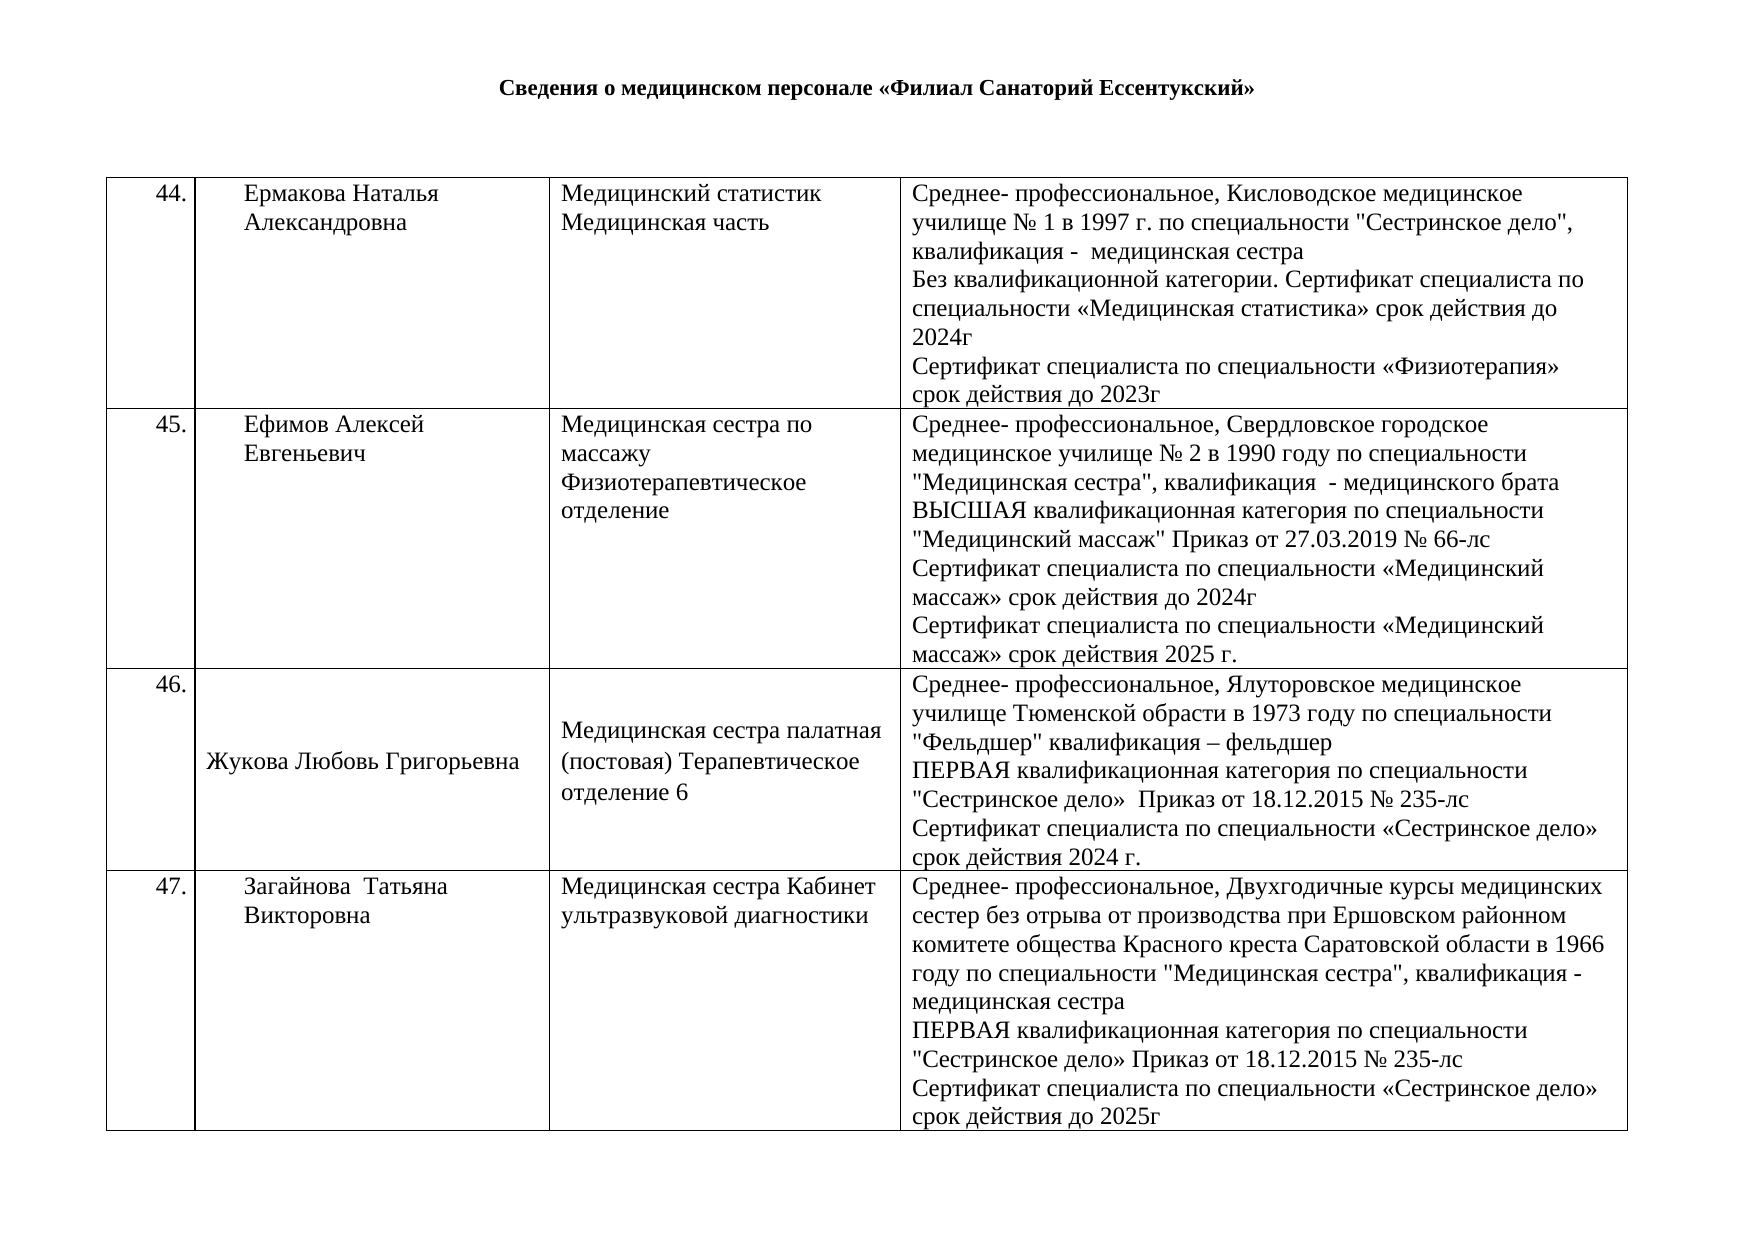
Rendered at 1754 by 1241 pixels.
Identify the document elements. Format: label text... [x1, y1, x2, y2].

table_cell [107, 669, 194, 870]
table_cell Медицинская сестра Кабинет ультразвуковой диагностики [550, 871, 900, 1130]
table_cell Медицинская сестра палатная (постовая) Терапевтическое отделение 6 [550, 669, 900, 870]
table_cell Жукова Любовь Григорьевна [196, 669, 549, 870]
table_cell [107, 178, 194, 408]
table_cell Загайнова Татьяна Викторовна [196, 871, 549, 1130]
table_cell Среднее- профессиональное, Ялуторовское медицинское училище Тюменской обрасти в 1973 году по специальности "Фельдшер" квалификация – фельдшер ПЕРВАЯ квалификационная категория по специальности "Сестринское дело» Приказ от 18.12.2015 № 235-лс Сертификат специалиста по специальности «Сестринское дело» срок действия 2024 г. [901, 669, 1627, 870]
table_cell [107, 871, 194, 1130]
table_cell Среднее- профессиональное, Кисловодское медицинское училище № 1 в 1997 г. по специальности "Сестринское дело", квалификация - медицинская сестра Без квалификационной категории. Сертификат специалиста по специальности «Медицинская статистика» срок действия до 2024г Сертификат специалиста по специальности «Физиотерапия» срок действия до 2023г [901, 178, 1627, 408]
table_cell [107, 409, 194, 668]
table_cell Среднее- профессиональное, Двухгодичные курсы медицинских сестер без отрыва от производства при Ершовском районном комитете общества Красного креста Саратовской области в 1966 году по специальности "Медицинская сестра", квалификация - медицинская сестра ПЕРВАЯ квалификационная категория по специальности "Сестринское дело» Приказ от 18.12.2015 № 235-лс Сертификат специалиста по специальности «Сестринское дело» срок действия до 2025г [901, 871, 1627, 1130]
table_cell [550, 178, 900, 408]
table_cell Ефимов Алексей Евгеньевич [196, 409, 549, 668]
table_cell Среднее- профессиональное, Свердловское городское медицинское училище № 2 в 1990 году по специальности "Медицинская сестра", квалификация - медицинского брата ВЫСШАЯ квалификационная категория по специальности "Медицинский массаж" Приказ от 27.03.2019 № 66-лс Сертификат специалиста по специальности «Медицинский массаж» срок действия до 2024г Сертификат специалиста по специальности «Медицинский массаж» срок действия 2025 г. [901, 409, 1627, 668]
table_cell Медицинская сестра по массажу Физиотерапевтическое отделение [550, 409, 900, 668]
table_cell Ермакова Наталья Александровна [196, 178, 549, 408]
